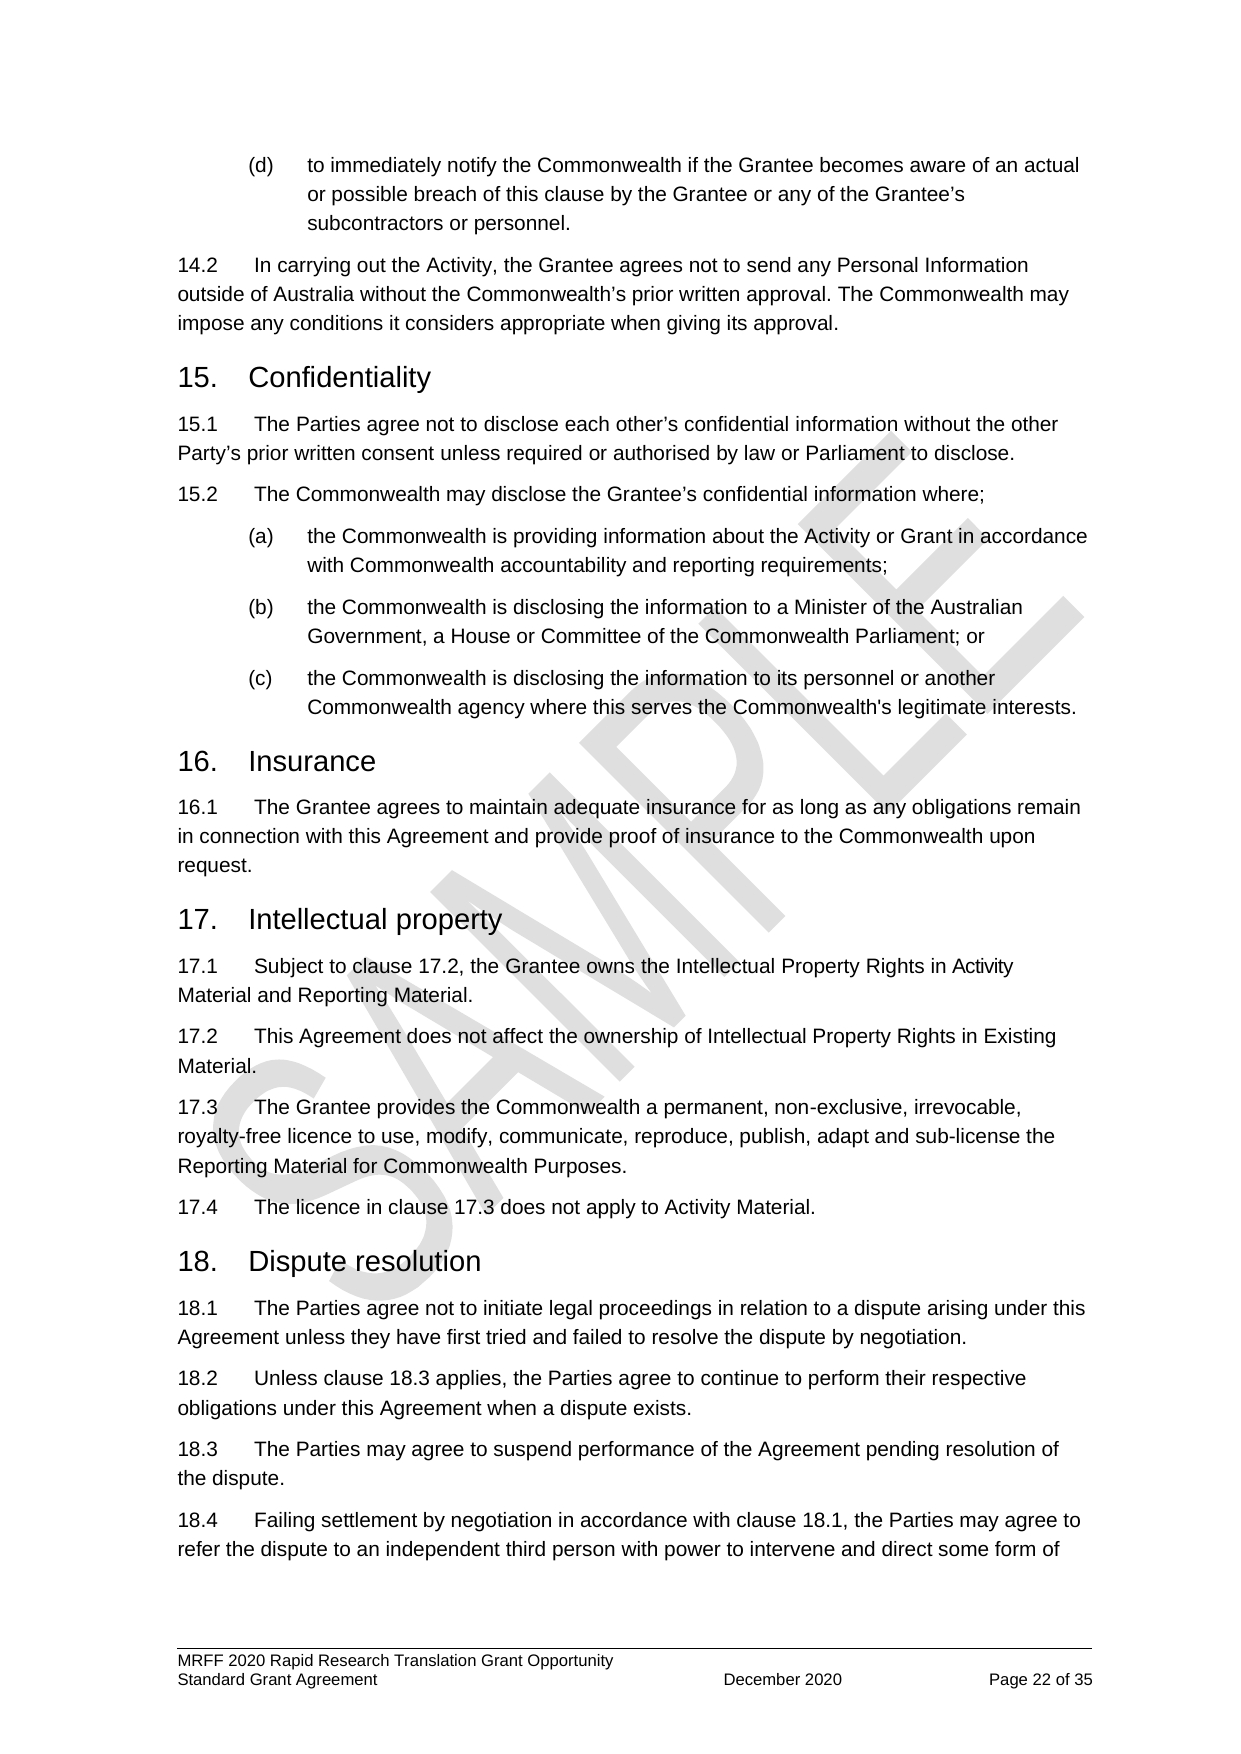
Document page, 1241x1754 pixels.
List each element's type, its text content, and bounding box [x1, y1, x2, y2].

text (d) to immediately notify the Commonwealth if the Grantee becomes aware of an actual or possible breach of this clause by the Grantee or any of the Grantee’s subcontractors or personnel. [248, 148, 1092, 235]
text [177, 1503, 1092, 1561]
text 15.2 The Commonwealth may disclose the Grantee’s confidential information where; [177, 477, 1092, 506]
text 15.1 The Parties agree not to disclose each other’s confidential information without the other Party’s prior written consent unless required or authorised by law or Parliament to disclose. [177, 406, 1092, 464]
text 17.4 The licence in clause 17.3 does not apply to Activity Material. [177, 1190, 1092, 1219]
subtitle Dispute resolution [177, 1244, 1092, 1278]
text 17.1 Subject to clause 17.2, the Grantee owns the Intellectual Property Rights in Activity Material and Reporting Material. [177, 948, 1092, 1007]
text 14.2 In carrying out the Activity, the Grantee agrees not to send any Personal Information outside of Australia without the Commonwealth’s prior written approval. The Commonwealth may impose any conditions it considers appropriate when giving its approval. [177, 248, 1092, 335]
subtitle Insurance [177, 744, 1092, 777]
text (a) the Commonwealth is providing information about the Activity or Grant in accordance with Commonwealth accountability and reporting requirements; [248, 519, 1092, 577]
subtitle Confidentiality [177, 360, 1092, 394]
text 16.1 The Grantee agrees to maintain adequate insurance for as long as any obligations remain in connection with this Agreement and provide proof of insurance to the Commonwealth upon request. [177, 790, 1092, 877]
text 18.1 The Parties agree not to initiate legal proceedings in relation to a dispute arising under this Agreement unless they have first tried and failed to resolve the dispute by negotiation. [177, 1290, 1092, 1348]
text (c) the Commonwealth is disclosing the information to its personnel or another Commonwealth agency where this serves the Commonwealth's legitimate interests. [248, 660, 1092, 719]
text (b) the Commonwealth is disclosing the information to a Minister of the Australian Government, a House or Committee of the Commonwealth Parliament; or [248, 589, 1092, 648]
text 17.2 This Agreement does not affect the ownership of Intellectual Property Rights in Existing Material. [177, 1019, 1092, 1077]
text 18.3 The Parties may agree to suspend performance of the Agreement pending resolution of the dispute. [177, 1432, 1092, 1490]
text 17.3 The Grantee provides the Commonwealth a permanent, non‐exclusive, irrevocable, royalty‐free licence to use, modify, communicate, reproduce, publish, adapt and sub-license the Reporting Material for Commonwealth Purposes. [177, 1090, 1092, 1177]
text 18.2 Unless clause 18.3 applies, the Parties agree to continue to perform their respective obligations under this Agreement when a dispute exists. [177, 1361, 1092, 1419]
subtitle Intellectual property [177, 902, 1092, 936]
